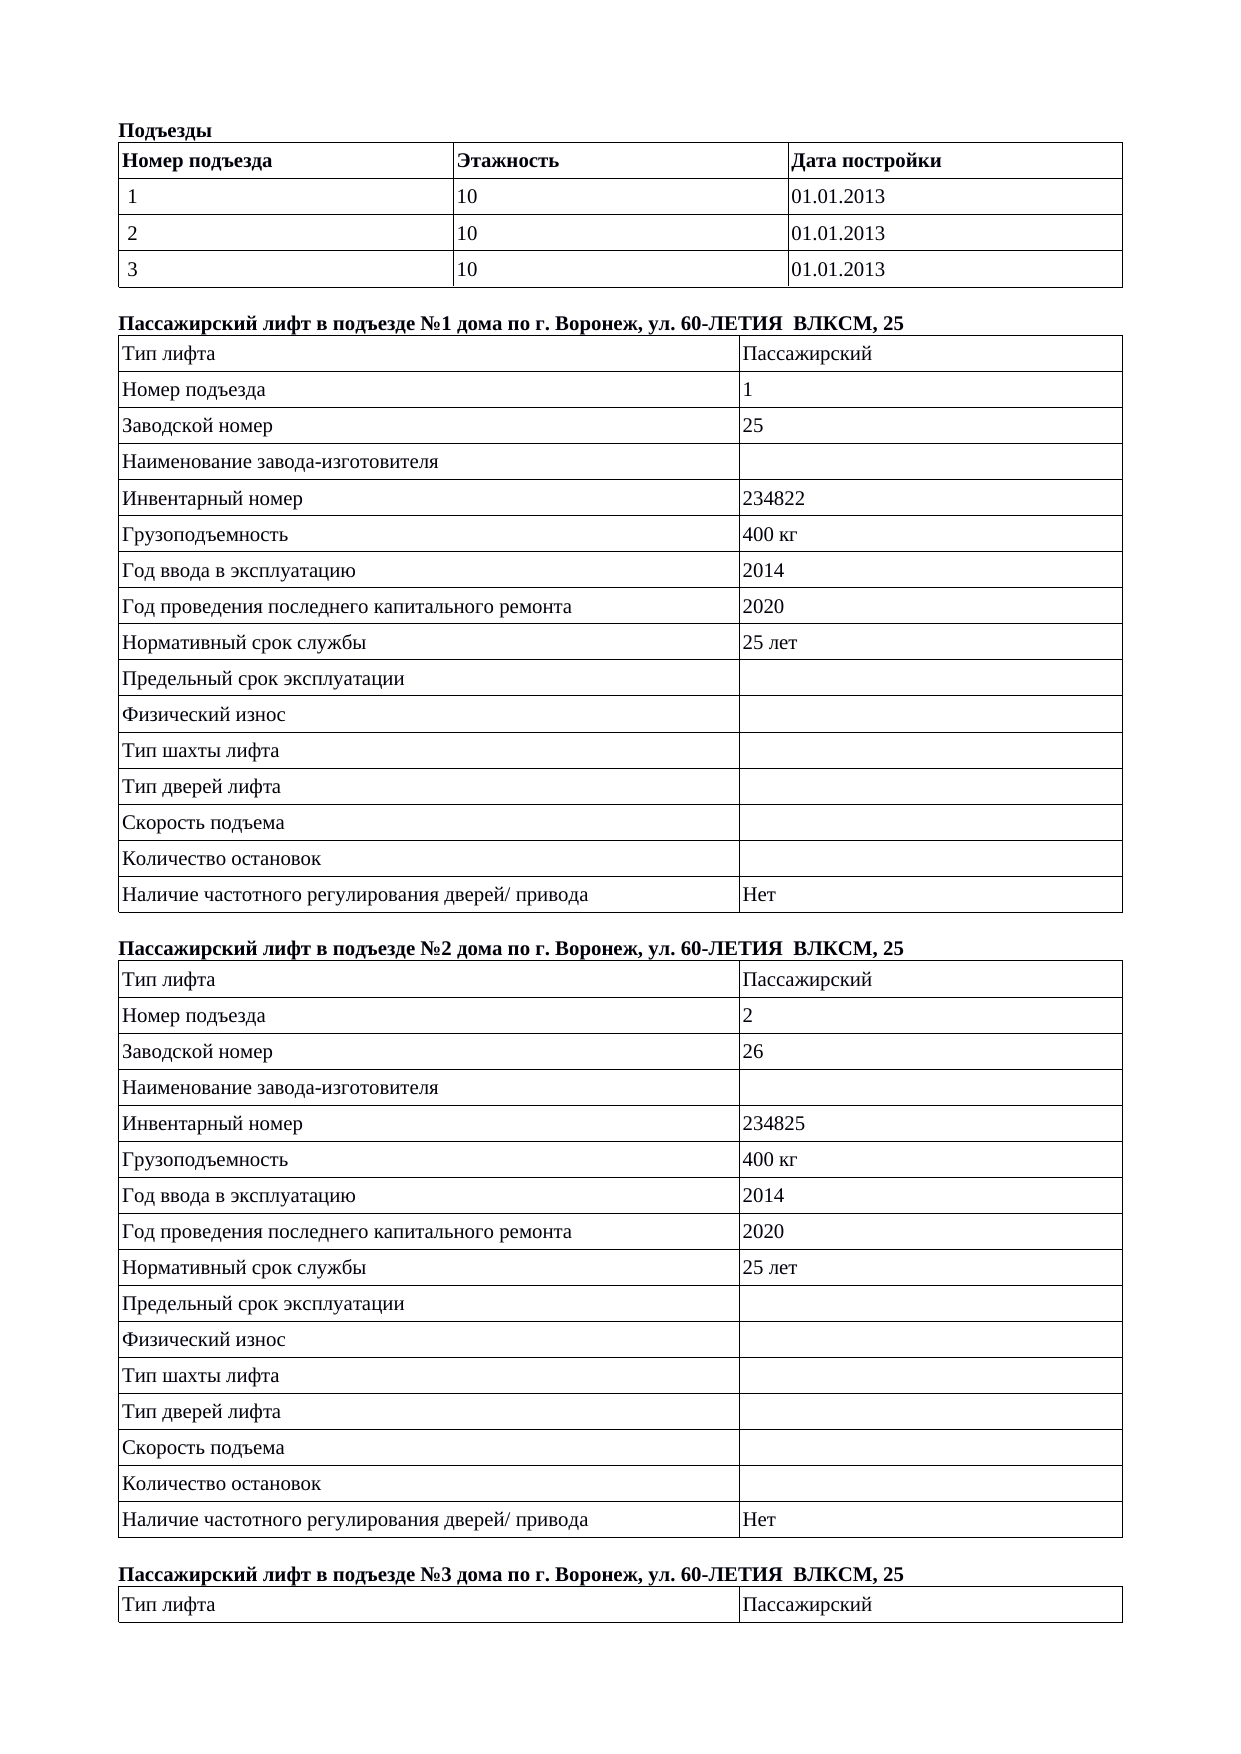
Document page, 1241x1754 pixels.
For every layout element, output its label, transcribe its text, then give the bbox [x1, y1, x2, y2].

table_cell [740, 1322, 1122, 1357]
table_cell Наличие частотного регулирования дверей/ привода [119, 1502, 739, 1537]
table_header Пассажирский [740, 1587, 1122, 1622]
table_cell Номер подъезда [119, 372, 739, 407]
text Пассажирский лифт в подъезде №1 дома по г. Воронеж, ул. 60-ЛЕТИЯ ВЛКСМ, 25 [118, 288, 1122, 335]
table_cell Год проведения последнего капитального ремонта [119, 1214, 739, 1249]
table_cell 400 кг [740, 516, 1122, 551]
table_cell 01.01.2013 [789, 215, 1122, 250]
table_cell 2 [740, 998, 1122, 1032]
table_cell Год проведения последнего капитального ремонта [119, 588, 739, 623]
table_cell 25 [740, 408, 1122, 443]
table_cell Инвентарный номер [119, 480, 739, 515]
table_cell 1 [740, 372, 1122, 407]
table_cell Заводской номер [119, 408, 739, 443]
table_header Тип лифта [119, 336, 739, 371]
table_cell 2014 [740, 1178, 1122, 1213]
table_header Пассажирский [740, 336, 1122, 371]
table_cell [740, 444, 1122, 479]
table_cell Нормативный срок службы [119, 1250, 739, 1285]
table_cell 26 [740, 1034, 1122, 1068]
table_header Тип лифта [119, 1587, 739, 1622]
table_cell Грузоподъемность [119, 516, 739, 551]
table_cell Наименование завода-изготовителя [119, 1070, 739, 1104]
table_cell Тип дверей лифта [119, 1394, 739, 1429]
table_cell Год ввода в эксплуатацию [119, 1178, 739, 1213]
table_cell [740, 1430, 1122, 1465]
table_cell Количество остановок [119, 841, 739, 876]
table_cell Нормативный срок службы [119, 624, 739, 659]
table_cell 400 кг [740, 1142, 1122, 1177]
table_cell [740, 841, 1122, 876]
table_cell Грузоподъемность [119, 1142, 739, 1177]
text Пассажирский лифт в подъезде №3 дома по г. Воронеж, ул. 60-ЛЕТИЯ ВЛКСМ, 25 [118, 1538, 1122, 1586]
table_cell [740, 1394, 1122, 1429]
table_cell [740, 769, 1122, 803]
table_cell Скорость подъема [119, 1430, 739, 1465]
table_cell Тип шахты лифта [119, 733, 739, 767]
table_cell Физический износ [119, 1322, 739, 1357]
table_cell Предельный срок эксплуатации [119, 660, 739, 695]
table_cell Предельный срок эксплуатации [119, 1286, 739, 1321]
table_cell 01.01.2013 [789, 179, 1122, 214]
table_cell Инвентарный номер [119, 1106, 739, 1141]
table_header Этажность [454, 143, 788, 178]
table_cell 10 [454, 179, 788, 214]
table_cell [740, 1286, 1122, 1321]
table_cell 234822 [740, 480, 1122, 515]
table_cell 01.01.2013 [789, 251, 1122, 286]
table_header Тип лифта [119, 961, 739, 996]
table_cell Физический износ [119, 696, 739, 731]
table_cell Наличие частотного регулирования дверей/ привода [119, 877, 739, 912]
table_cell 2020 [740, 588, 1122, 623]
table_cell Заводской номер [119, 1034, 739, 1068]
table_cell 25 лет [740, 624, 1122, 659]
table_cell 3 [119, 251, 453, 286]
table_header Пассажирский [740, 961, 1122, 996]
table_header Номер подъезда [119, 143, 453, 178]
table_cell [740, 1358, 1122, 1393]
text Подъезды [118, 118, 1122, 142]
table_cell [740, 733, 1122, 767]
table_cell Год ввода в эксплуатацию [119, 552, 739, 587]
table_cell [740, 1466, 1122, 1501]
table_header Дата постройки [789, 143, 1122, 178]
table_cell Количество остановок [119, 1466, 739, 1501]
table_cell [740, 660, 1122, 695]
table_cell [740, 1070, 1122, 1104]
text Пассажирский лифт в подъезде №2 дома по г. Воронеж, ул. 60-ЛЕТИЯ ВЛКСМ, 25 [118, 913, 1122, 960]
table_cell Номер подъезда [119, 998, 739, 1032]
table_cell [740, 805, 1122, 839]
table_cell Нет [740, 877, 1122, 912]
table_cell 10 [454, 251, 788, 286]
table_cell 234825 [740, 1106, 1122, 1141]
table_cell Наименование завода-изготовителя [119, 444, 739, 479]
table_cell 25 лет [740, 1250, 1122, 1285]
table_cell [740, 696, 1122, 731]
table_cell Тип дверей лифта [119, 769, 739, 803]
table_cell 2014 [740, 552, 1122, 587]
table_cell 1 [119, 179, 453, 214]
table_cell Нет [740, 1502, 1122, 1537]
table_cell Скорость подъема [119, 805, 739, 839]
table_cell 2020 [740, 1214, 1122, 1249]
table_cell 10 [454, 215, 788, 250]
table_cell Тип шахты лифта [119, 1358, 739, 1393]
table_cell 2 [119, 215, 453, 250]
